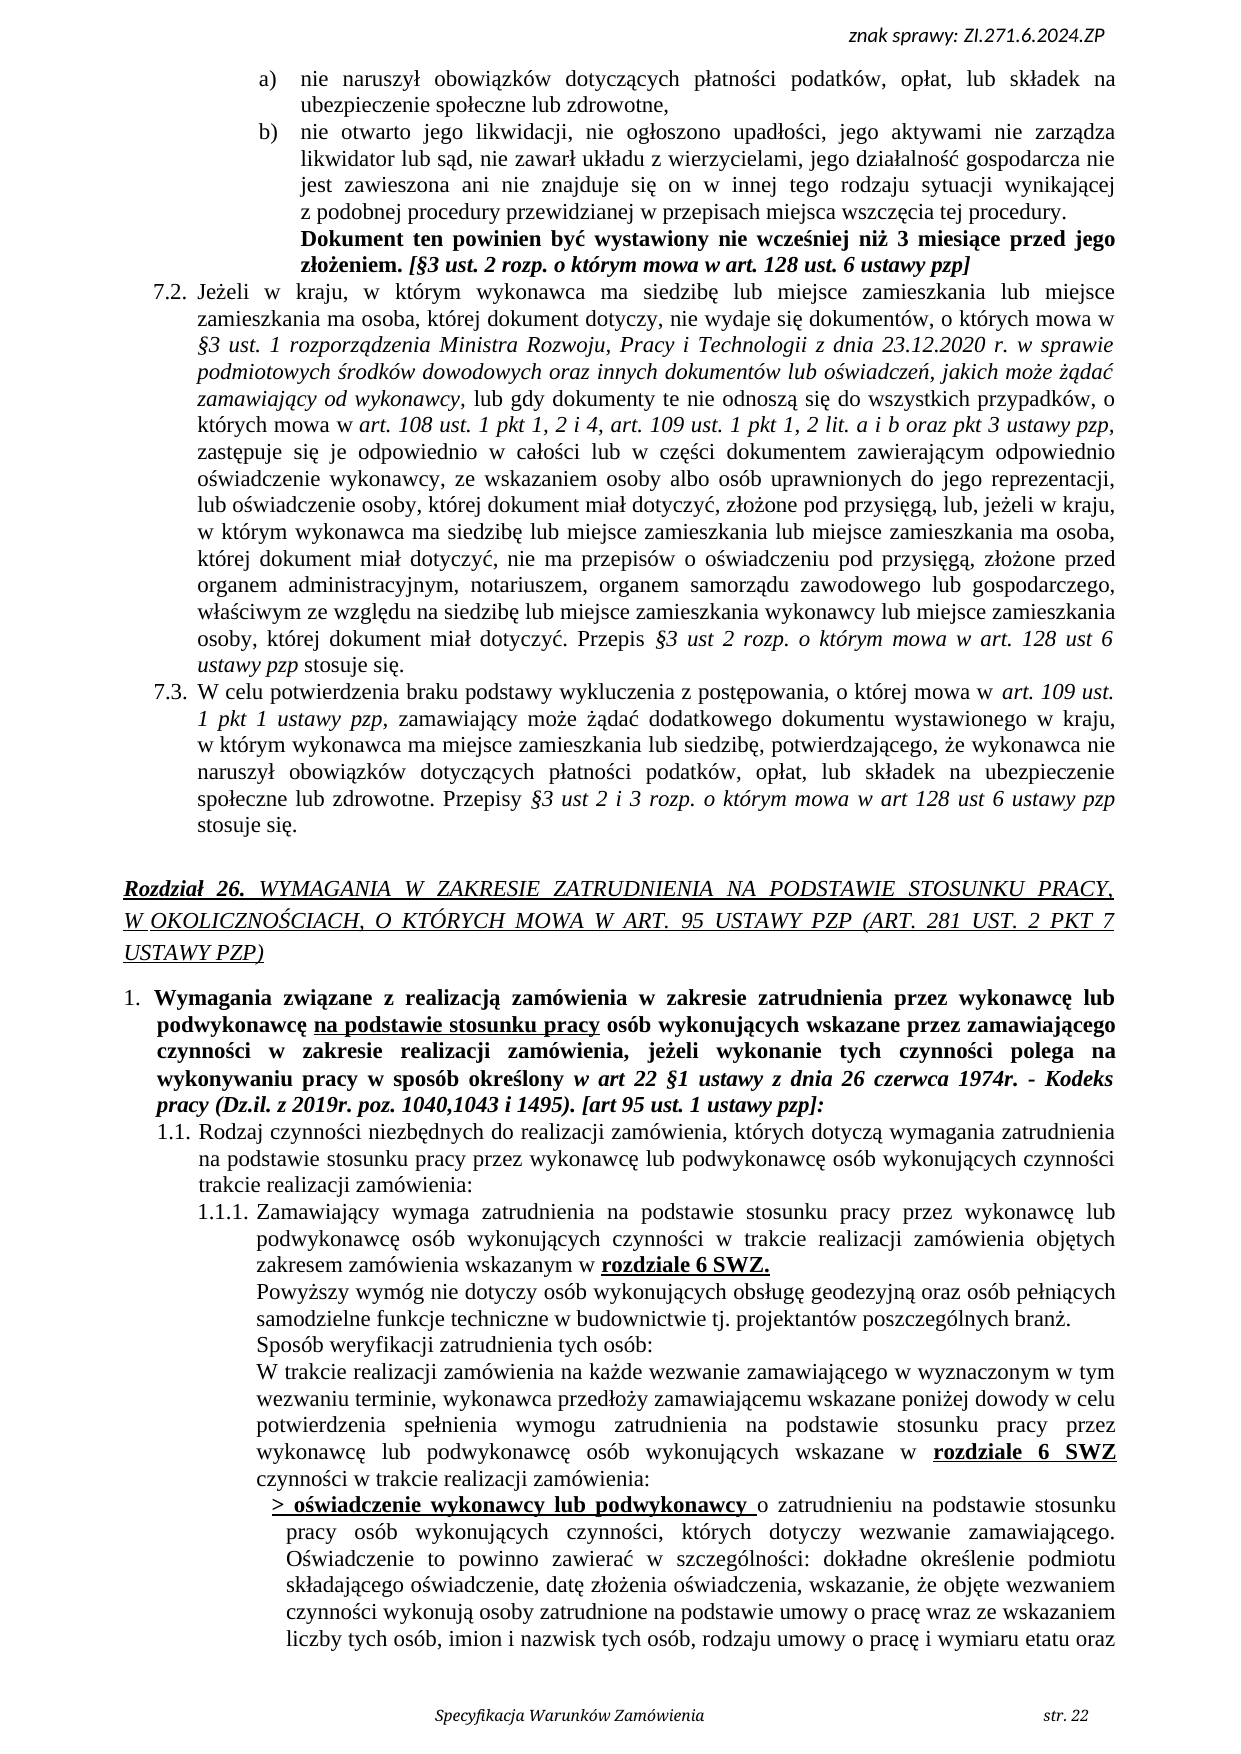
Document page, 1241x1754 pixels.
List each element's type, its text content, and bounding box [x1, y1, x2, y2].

list nie naruszył obowiązków dotyczących płatności podatków, opłat, lub składek na ubezpieczenie społeczne lub zdrowotne, [259, 65, 1117, 118]
list nie otwarto jego likwidacji, nie ogłoszono upadłości, jego aktywami nie zarządza likwidator lub sąd, nie zawarł układu z wierzycielami, jego działalność gospodarcza nie jest zawieszona ani nie znajduje się on w innej tego rodzaju sytuacji wynikającej z podobnej procedury przewidzianej w przepisach miejsca wszczęcia tej procedury. [259, 118, 1117, 225]
text Powyższy wymóg nie dotyczy osób wykonujących obsługę geodezyjną oraz osób pełniących samodzielne funkcje techniczne w budownictwie tj. projektantów poszczególnych branż. [256, 1278, 1117, 1332]
list Jeżeli w kraju, w którym wykonawca ma siedzibę lub miejsce zamieszkania lub miejsce zamieszkania ma osoba, której dokument dotyczy, nie wydaje się dokumentów, o których mowa w §3 ust. 1 rozporządzenia Ministra Rozwoju, Pracy i Technologii z dnia 23.12.2020 r. w sprawie podmiotowych środków dowodowych oraz innych dokumentów lub oświadczeń, jakich może żądać zamawiający od wykonawcy, lub gdy dokumenty te nie odnoszą się do wszystkich przypadków, o których mowa w art. 108 ust. 1 pkt 1, 2 i 4, art. 109 ust. 1 pkt 1, 2 lit. a i b oraz pkt 3 ustawy pzp, zastępuje się je odpowiednio w całości lub w części dokumentem zawierającym odpowiednio oświadczenie wykonawcy, ze wskazaniem osoby albo osób uprawnionych do jego reprezentacji, lub oświadczenie osoby, której dokument miał dotyczyć, złożone pod przysięgą, lub, jeżeli w kraju, w którym wykonawca ma siedzibę lub miejsce zamieszkania lub miejsce zamieszkania ma osoba, której dokument miał dotyczyć, nie ma przepisów o oświadczeniu pod przysięgą, złożone przed organem administracyjnym, notariuszem, organem samorządu zawodowego lub gospodarczego, właściwym ze względu na siedzibę lub miejsce zamieszkania wykonawcy lub miejsce zamieszkania osoby, której dokument miał dotyczyć. Przepis §3 ust 2 rozp. o którym mowa w art. 128 ust 6 ustawy pzp stosuje się. [153, 278, 1117, 678]
list Wymagania związane z realizacją zamówienia w zakresie zatrudnienia przez wykonawcę lub podwykonawcę na podstawie stosunku pracy osób wykonujących wskazane przez zamawiającego czynności w zakresie realizacji zamówienia, jeżeli wykonanie tych czynności polega na wykonywaniu pracy w sposób określony w art 22 §1 ustawy z dnia 26 czerwca 1974r. - Kodeks pracy (Dz.il. z 2019r. poz. 1040,1043 i 1495). [art 95 ust. 1 ustawy pzp]: [123, 983, 1117, 1118]
list Rodzaj czynności niezbędnych do realizacji zamówienia, których dotyczą wymagania zatrudnienia na podstawie stosunku pracy przez wykonawcę lub podwykonawcę osób wykonujących czynności trakcie realizacji zamówienia: [157, 1118, 1117, 1198]
text Rozdział 26. WYMAGANIA W ZAKRESIE ZATRUDNIENIA NA PODSTAWIE STOSUNKU PRACY, W OKOLICZNOŚCIACH, O KTÓRYCH MOWA W ART. 95 USTAWY PZP (ART. 281 UST. 2 PKT 7 USTAWY PZP) [123, 871, 1117, 967]
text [271, 1492, 1117, 1652]
text Sposób weryfikacji zatrudnienia tych osób: [256, 1332, 1117, 1358]
text Dokument ten powinien być wystawiony nie wcześniej niż 3 miesiące przed jego złożeniem. [§3 ust. 2 rozp. o którym mowa w art. 128 ust. 6 ustawy pzp] [300, 225, 1117, 278]
list Zamawiający wymaga zatrudnienia na podstawie stosunku pracy przez wykonawcę lub podwykonawcę osób wykonujących czynności w trakcie realizacji zamówienia objętych zakresem zamówienia wskazanym w rozdziale 6 SWZ. [197, 1198, 1117, 1278]
text W trakcie realizacji zamówienia na każde wezwanie zamawiającego w wyznaczonym w tym wezwaniu terminie, wykonawca przedłoży zamawiającemu wskazane poniżej dowody w celu potwierdzenia spełnienia wymogu zatrudnienia na podstawie stosunku pracy przez wykonawcę lub podwykonawcę osób wykonujących wskazane w rozdziale 6 SWZ czynności w trakcie realizacji zamówienia: [256, 1358, 1117, 1492]
list W celu potwierdzenia braku podstawy wykluczenia z postępowania, o której mowa w art. 109 ust. 1 pkt 1 ustawy pzp, zamawiający może żądać dodatkowego dokumentu wystawionego w kraju, w którym wykonawca ma miejsce zamieszkania lub siedzibę, potwierdzającego, że wykonawca nie naruszył obowiązków dotyczących płatności podatków, opłat, lub składek na ubezpieczenie społeczne lub zdrowotne. Przepisy §3 ust 2 i 3 rozp. o którym mowa w art 128 ust 6 ustawy pzp stosuje się. [153, 678, 1117, 838]
